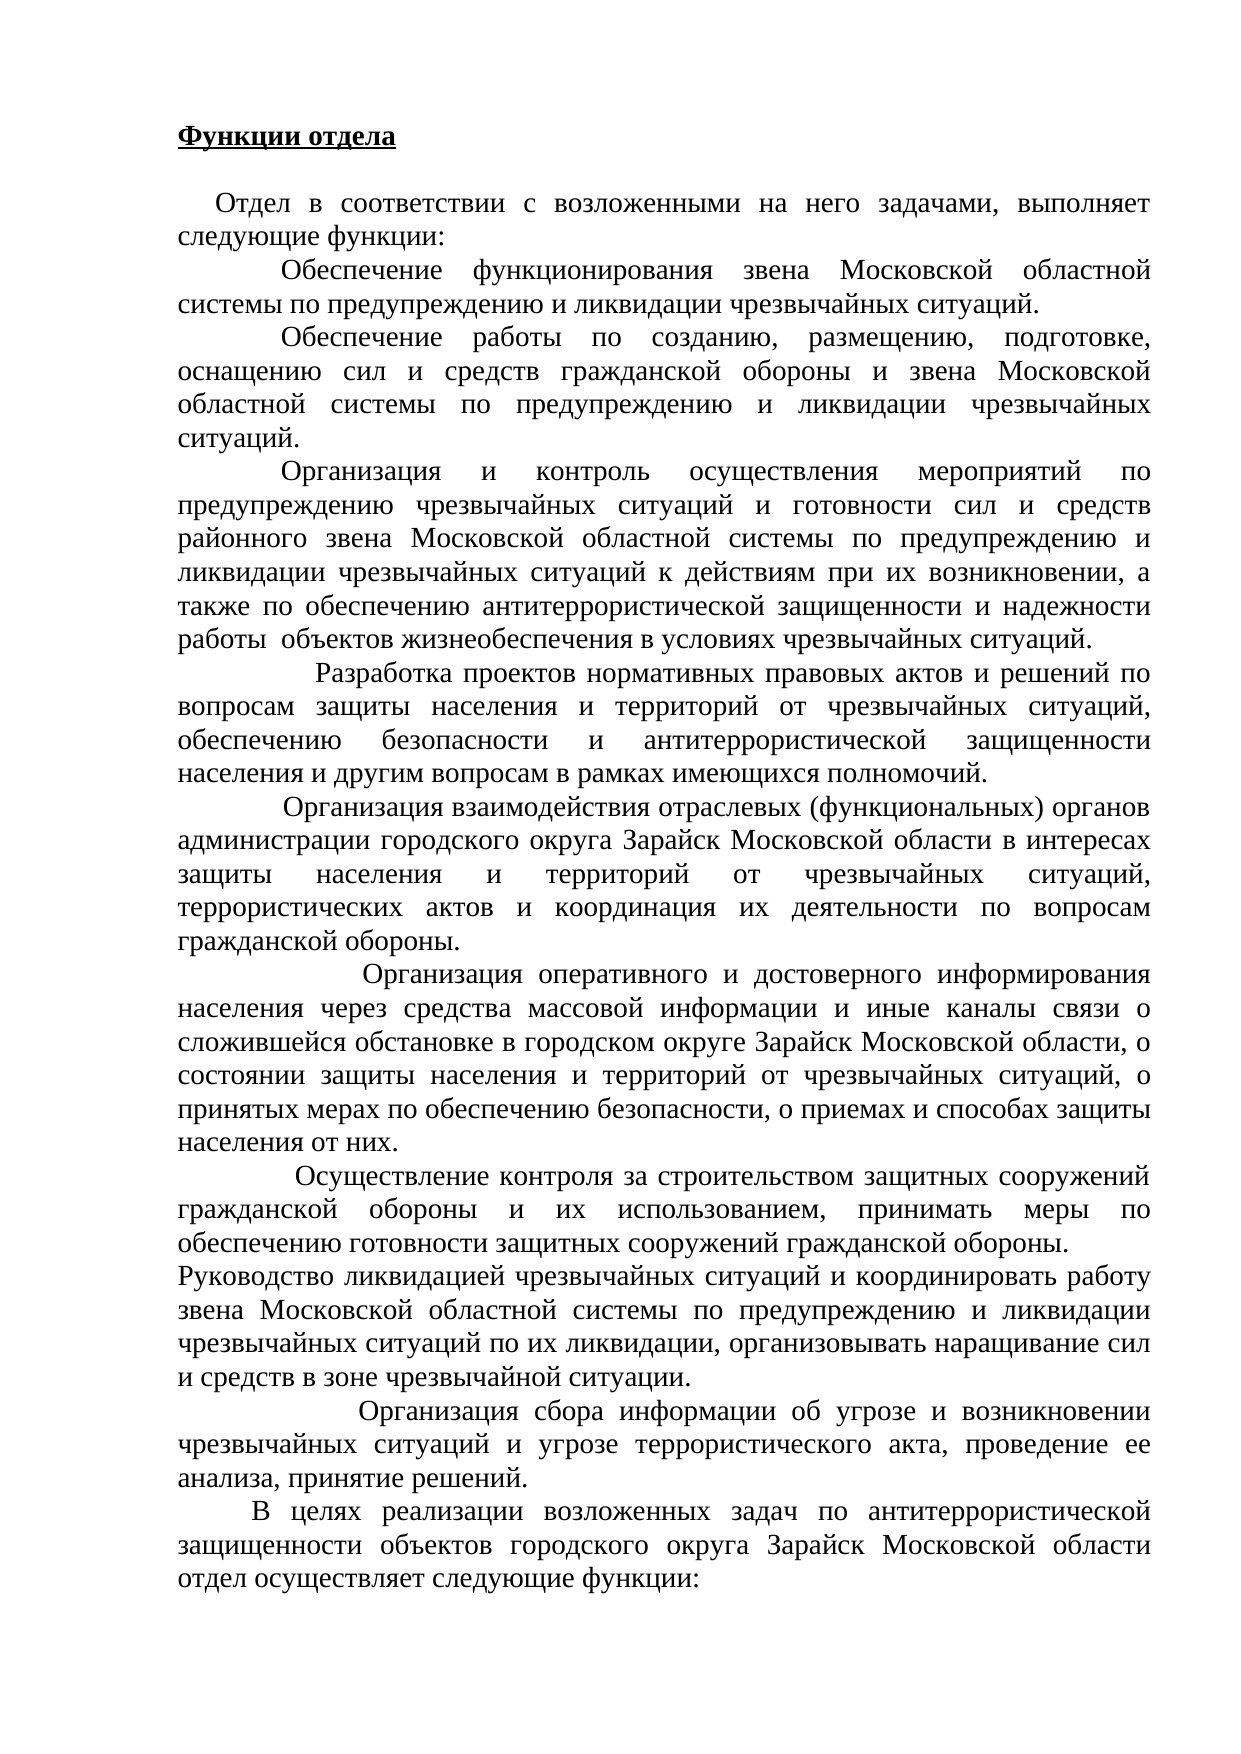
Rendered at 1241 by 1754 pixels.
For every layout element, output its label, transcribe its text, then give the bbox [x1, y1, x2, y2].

text Осуществление контроля за строительством защитных сооружений гражданской обороны и их использованием, принимать меры по обеспечению готовности защитных сооружений гражданской обороны. [177, 1158, 1152, 1258]
text Организация сбора информации об угрозе и возникновении чрезвычайных ситуаций и угрозе террористического акта, проведение ее анализа, принятие решений. [177, 1393, 1152, 1493]
text Организация и контроль осуществления мероприятий по предупреждению чрезвычайных ситуаций и готовности сил и средств районного звена Московской областной системы по предупреждению и ликвидации чрезвычайных ситуаций к действиям при их возникновении, а также по обеспечению антитеррористической защищенности и надежности работы объектов жизнеобеспечения в условиях чрезвычайных ситуаций. [177, 453, 1152, 655]
text Функции отдела [177, 118, 1152, 152]
text Организация взаимодействия отраслевых (функциональных) органов администрации городского округа Зарайск Московской области в интересах защиты населения и территорий от чрезвычайных ситуаций, террористических актов и координация их деятельности по вопросам гражданской обороны. [177, 789, 1152, 957]
text Обеспечение функционирования звена Московской областной системы по предупреждению и ликвидации чрезвычайных ситуаций. [177, 252, 1152, 319]
text В целях реализации возложенных задач по антитеррористической защищенности объектов городского округа Зарайск Московской области отдел осуществляет следующие функции: [177, 1493, 1152, 1594]
text Отдел в соответствии с возложенными на него задачами, выполняет следующие функции: [177, 185, 1151, 252]
text Организация оперативного и достоверного информирования населения через средства массовой информации и иные каналы связи о сложившейся обстановке в городском округе Зарайск Московской области, о состоянии защиты населения и территорий от чрезвычайных ситуаций, о принятых мерах по обеспечению безопасности, о приемах и способах защиты населения от них. [177, 957, 1152, 1158]
text Разработка проектов нормативных правовых актов и решений по вопросам защиты населения и территорий от чрезвычайных ситуаций, обеспечению безопасности и антитеррористической защищенности населения и другим вопросам в рамках имеющихся полномочий. [177, 655, 1152, 789]
text Руководство ликвидацией чрезвычайных ситуаций и координировать работу звена Московской областной системы по предупреждению и ликвидации чрезвычайных ситуаций по их ликвидации, организовывать наращивание сил и средств в зоне чрезвычайной ситуации. [177, 1258, 1152, 1393]
text Обеспечение работы по созданию, размещению, подготовке, оснащению сил и средств гражданской обороны и звена Московской областной системы по предупреждению и ликвидации чрезвычайных ситуаций. [177, 319, 1152, 453]
